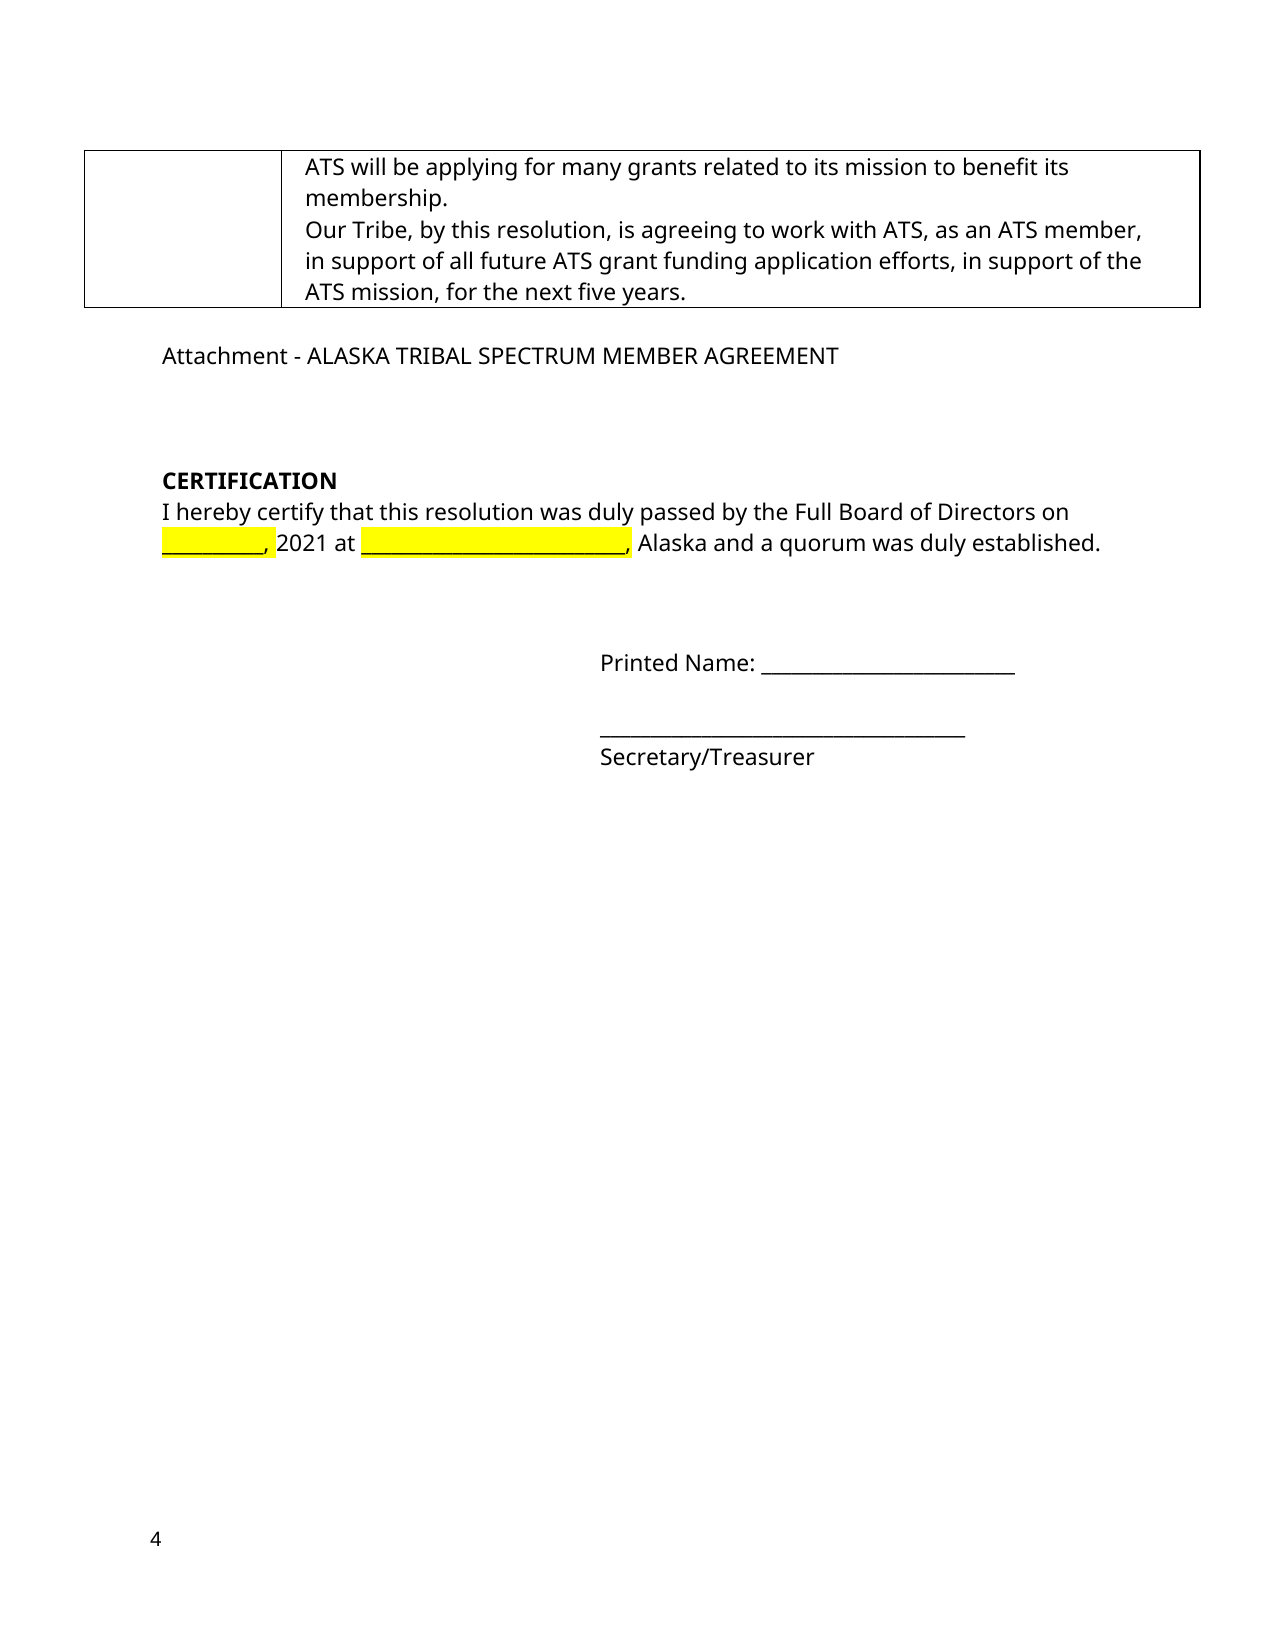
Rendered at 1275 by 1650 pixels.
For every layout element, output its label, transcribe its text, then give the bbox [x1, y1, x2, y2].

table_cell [282, 151, 1199, 307]
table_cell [85, 151, 281, 307]
text Printed Name: _________________________ [600, 647, 1104, 678]
text Attachment - ALASKA TRIBAL SPECTRUM MEMBER AGREEMENT [162, 339, 1104, 371]
text ____________________________________ [600, 710, 1104, 741]
text I hereby certify that this resolution was duly passed by the Full Board of Directors on __________, 2021 at __________________________, Alaska and a quorum was duly established. [162, 496, 1104, 585]
text CERTIFICATION [162, 464, 1104, 496]
text Secretary/Treasurer [600, 741, 1104, 772]
